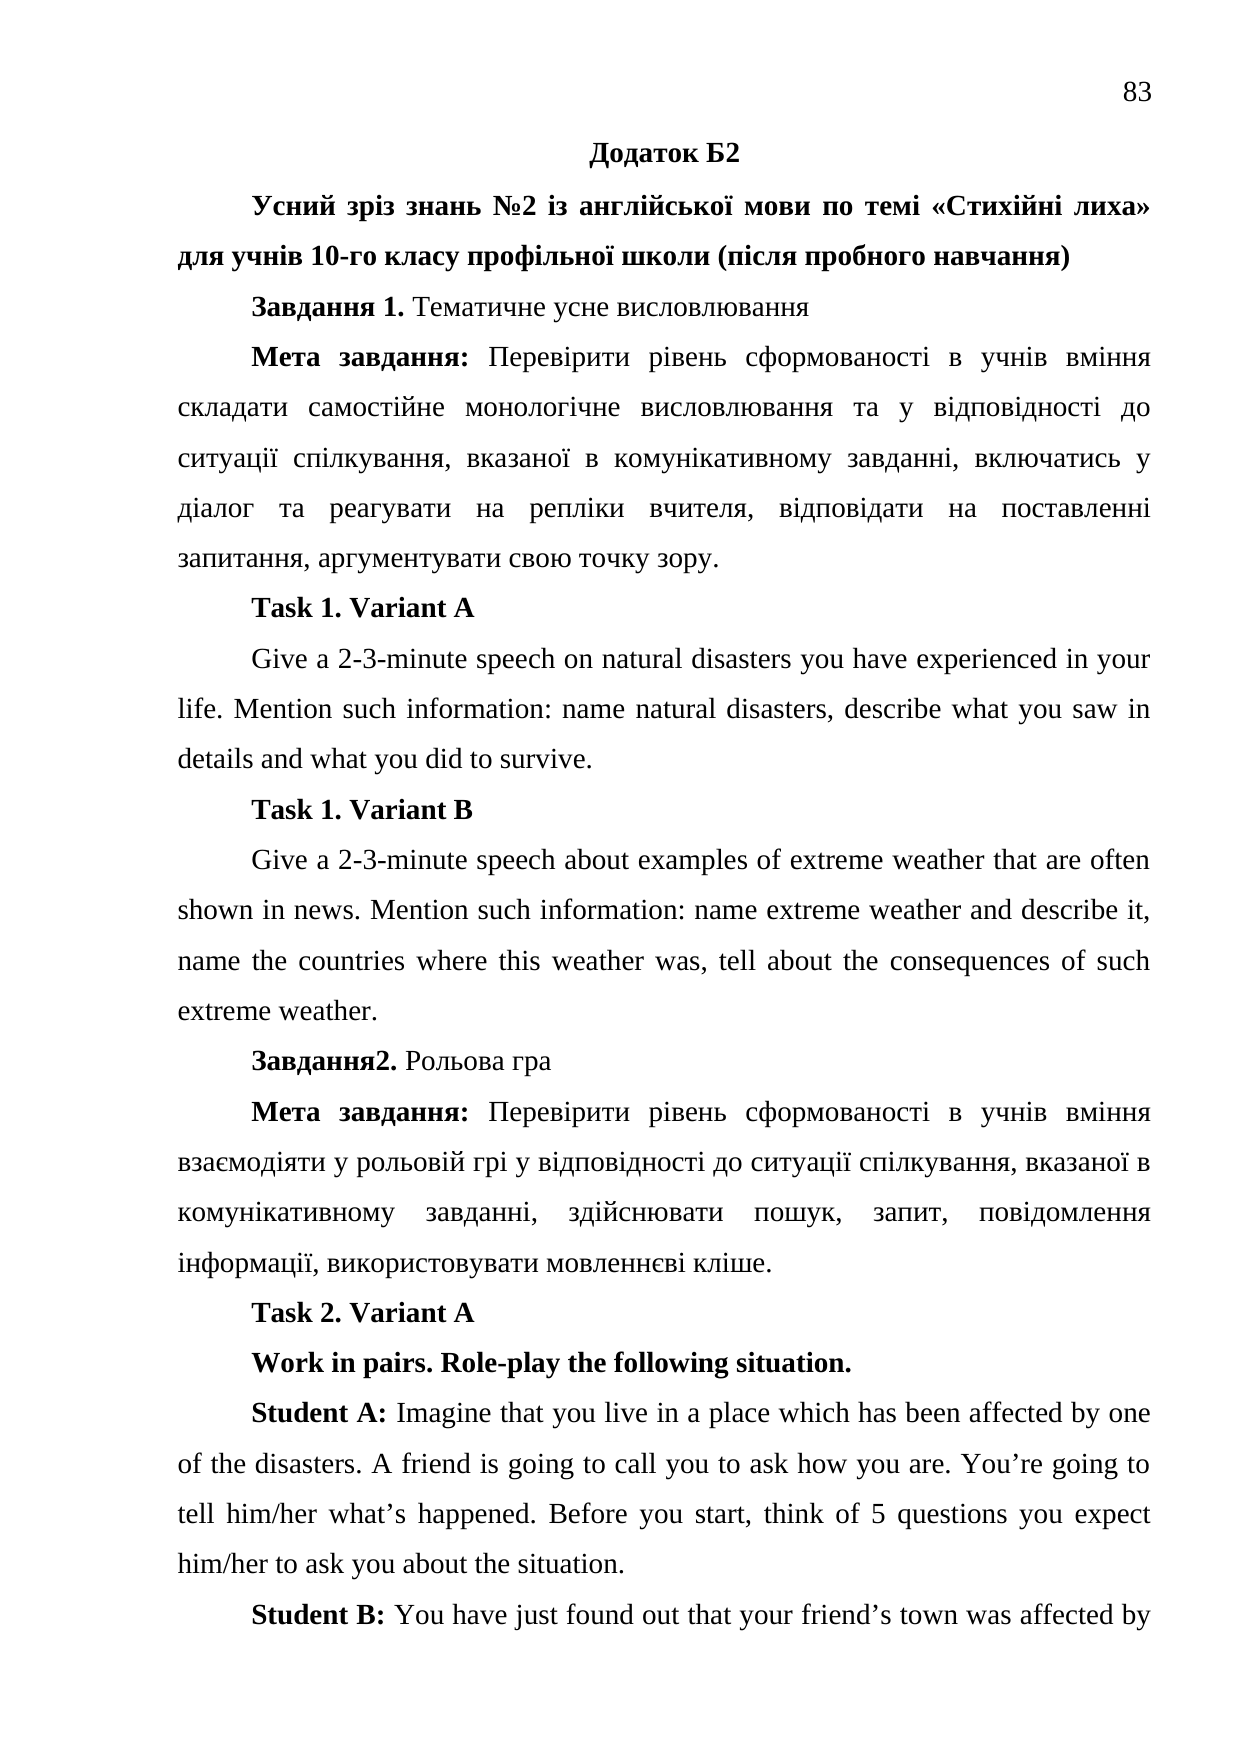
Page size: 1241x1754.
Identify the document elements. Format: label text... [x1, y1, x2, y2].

text Student A: Imagine that you live in a place which has been affected by one of the disasters. A friend is going to call you to ask how you are. You’re going to tell him/her what’s happened. Before you start, think of 5 questions you expect him/her to ask you about the situation. [177, 1396, 1152, 1580]
text Усний зріз знань №2 із англійської мови по темі «Стихійні лиха» для учнів 10-го класу профільної школи (після пробного навчання) [177, 188, 1152, 272]
text Мета завдання: Перевірити рівень сформованості в учнів вміння складати самостійне монологічне висловлювання та у відповідності до ситуації спілкування, вказаної в комунікативному завданні, включатись у діалог та реагувати на репліки вчителя, відповідати на поставленні запитання, аргументувати свою точку зору. [177, 339, 1152, 574]
text Task 1. Variant A [177, 591, 1152, 624]
text Мета завдання: Перевірити рівень сформованості в учнів вміння взаємодіяти у рольовій грі у відповідності до ситуації спілкування, вказаної в комунікативному завданні, здійснювати пошук, запит, повідомлення інформації, використовувати мовленнєві кліше. [177, 1094, 1152, 1278]
text Give a 2-3-minute speech about examples of extreme weather that are often shown in news. Mention such information: name extreme weather and describe it, name the countries where this weather was, tell about the consequences of such extreme weather. [177, 842, 1152, 1027]
text Task 2. Variant A [177, 1295, 1152, 1328]
text Task 1. Variant B [177, 792, 1152, 825]
text Завдання 1. Тематичне усне висловлювання [177, 289, 1152, 322]
text Додаток Б2 [177, 135, 1152, 169]
text Work in pairs. Role-play the following situation. [177, 1345, 1152, 1379]
text Завдання2. Рольова гра [177, 1043, 1152, 1077]
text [177, 1597, 1152, 1630]
text Give a 2-3-minute speech on natural disasters you have experienced in your life. Mention such information: name natural disasters, describe what you saw in details and what you did to survive. [177, 641, 1152, 775]
